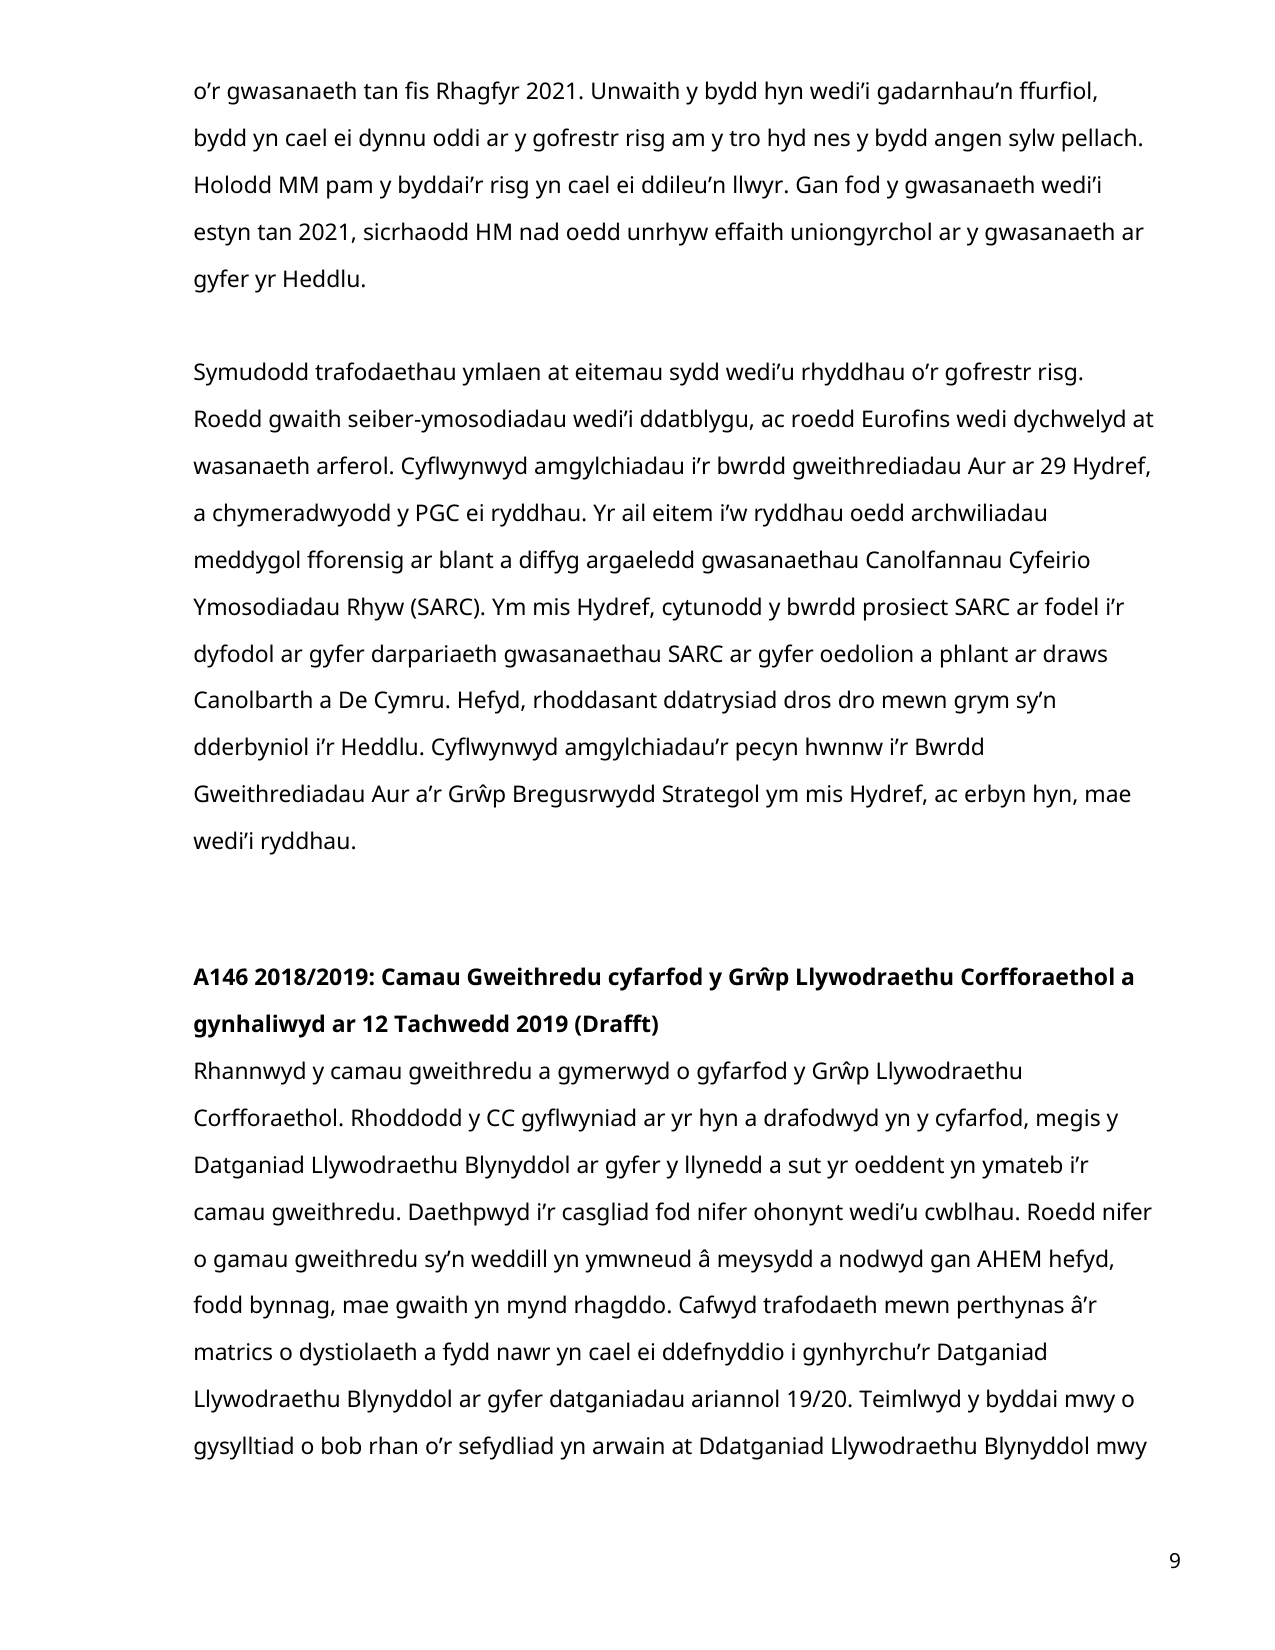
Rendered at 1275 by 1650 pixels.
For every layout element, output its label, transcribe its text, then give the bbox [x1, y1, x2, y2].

list A146 2018/2019: Camau Gweithredu cyfarfod y Grŵp Llywodraethu Corfforaethol a gynhaliwyd ar 12 Tachwedd 2019 (Drafft) [193, 961, 1157, 1039]
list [193, 75, 1157, 294]
list Symudodd trafodaethau ymlaen at eitemau sydd wedi’u rhyddhau o’r gofrestr risg. Roedd gwaith seiber-ymosodiadau wedi’i ddatblygu, ac roedd Eurofins wedi dychwelyd at wasanaeth arferol. Cyflwynwyd amgylchiadau i’r bwrdd gweithrediadau Aur ar 29 Hydref, a chymeradwyodd y PGC ei ryddhau. Yr ail eitem i’w ryddhau oedd archwiliadau meddygol fforensig ar blant a diffyg argaeledd gwasanaethau Canolfannau Cyfeirio Ymosodiadau Rhyw (SARC). Ym mis Hydref, cytunodd y bwrdd prosiect SARC ar fodel i’r dyfodol ar gyfer darpariaeth gwasanaethau SARC ar gyfer oedolion a phlant ar draws Canolbarth a De Cymru. Hefyd, rhoddasant ddatrysiad dros dro mewn grym sy’n dderbyniol i’r Heddlu. Cyflwynwyd amgylchiadau’r pecyn hwnnw i’r Bwrdd Gweithrediadau Aur a’r Grŵp Bregusrwydd Strategol ym mis Hydref, ac erbyn hyn, mae wedi’i ryddhau. [193, 356, 1157, 856]
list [193, 1055, 1157, 1461]
